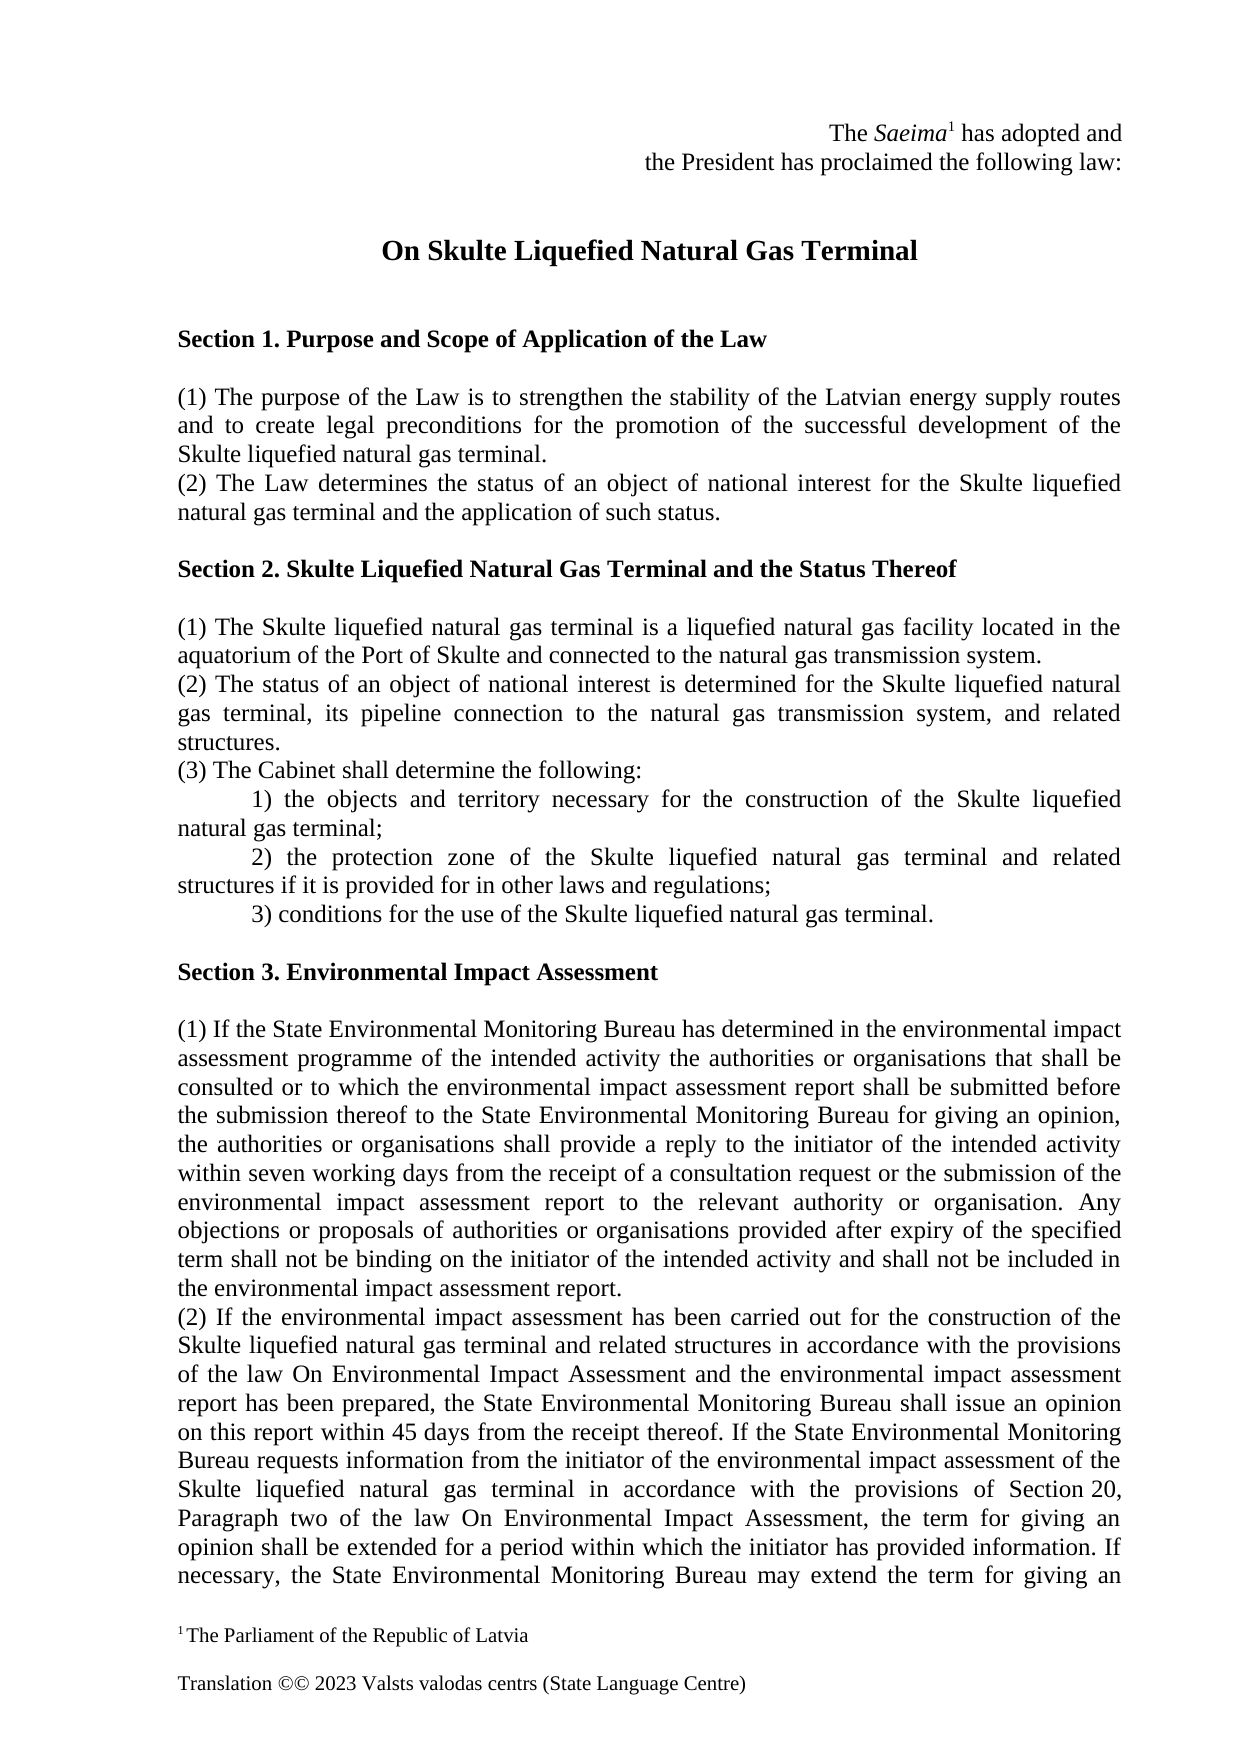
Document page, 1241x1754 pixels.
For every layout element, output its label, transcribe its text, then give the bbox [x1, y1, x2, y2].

text the President has proclaimed the following law: [177, 147, 1122, 176]
text (1) If the State Environmental Monitoring Bureau has determined in the environmental impact assessment programme of the intended activity the authorities or organisations that shall be consulted or to which the environmental impact assessment report shall be submitted before the submission thereof to the State Environmental Monitoring Bureau for giving an opinion, the authorities or organisations shall provide a reply to the initiator of the intended activity within seven working days from the receipt of a consultation request or the submission of the environmental impact assessment report to the relevant authority or organisation. Any objections or proposals of authorities or organisations provided after expiry of the specified term shall not be binding on the initiator of the intended activity and shall not be included in the environmental impact assessment report. [177, 1014, 1122, 1302]
text The Saeima1 has adopted and [177, 118, 1122, 147]
text (2) The status of an object of national interest is determined for the Skulte liquefied natural gas terminal, its pipeline connection to the natural gas transmission system, and related structures. [177, 669, 1122, 755]
text Section 3. Environmental Impact Assessment [177, 957, 1122, 985]
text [177, 1302, 1122, 1589]
text Section 2. Skulte Liquefied Natural Gas Terminal and the Status Thereof [177, 554, 1122, 583]
text Section 1. Purpose and Scope of Application of the Law [177, 324, 1122, 353]
text 2) the protection zone of the Skulte liquefied natural gas terminal and related structures if it is provided for in other laws and regulations; [177, 842, 1122, 899]
text (1) The purpose of the Law is to strengthen the stability of the Latvian energy supply routes and to create legal preconditions for the promotion of the successful development of the Skulte liquefied natural gas terminal. [177, 382, 1122, 468]
text 3) conditions for the use of the Skulte liquefied natural gas terminal. [177, 899, 1122, 928]
text 1) the objects and territory necessary for the construction of the Skulte liquefied natural gas terminal; [177, 784, 1122, 842]
text (3) The Cabinet shall determine the following: [177, 755, 1122, 784]
text On Skulte Liquefied Natural Gas Terminal [177, 233, 1122, 267]
text (1) The Skulte liquefied natural gas terminal is a liquefied natural gas facility located in the aquatorium of the Port of Skulte and connected to the natural gas transmission system. [177, 612, 1122, 669]
text (2) The Law determines the status of an object of national interest for the Skulte liquefied natural gas terminal and the application of such status. [177, 468, 1122, 525]
